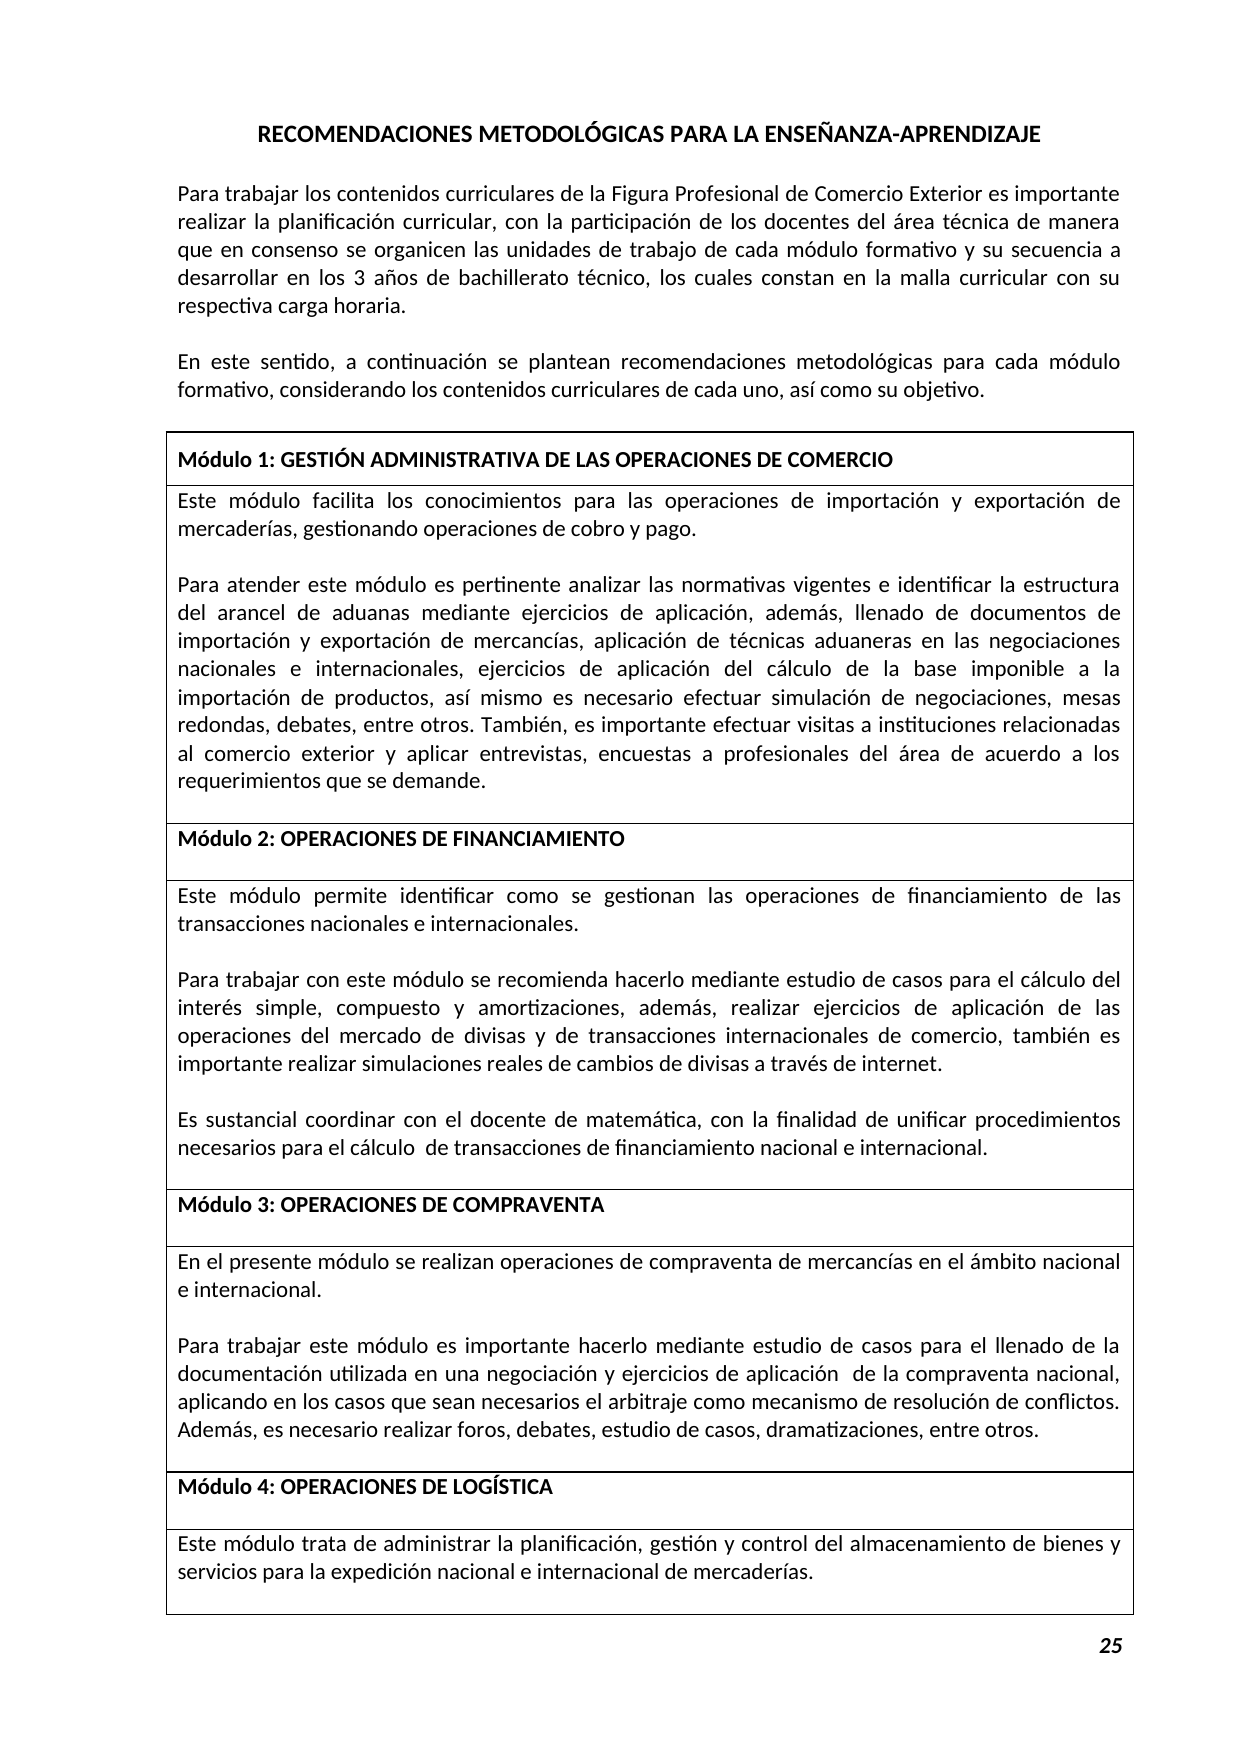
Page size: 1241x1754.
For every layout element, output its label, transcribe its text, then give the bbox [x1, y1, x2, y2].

table_cell Módulo 3: OPERACIONES DE COMPRAVENTA [167, 1190, 1133, 1246]
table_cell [167, 1530, 1133, 1613]
table_header Módulo 1: GESTIÓN ADMINISTRATIVA DE LAS OPERACIONES DE COMERCIO [167, 433, 1133, 485]
table_cell Este módulo permite identificar como se gestionan las operaciones de financiamiento de las transacciones nacionales e internacionales. Para trabajar con este módulo se recomienda hacerlo mediante estudio de casos para el cálculo del interés simple, compuesto y amortizaciones, además, realizar ejercicios de aplicación de las operaciones del mercado de divisas y de transacciones internacionales de comercio, también es importante realizar simulaciones reales de cambios de divisas a través de internet. Es sustancial coordinar con el docente de matemática, con la finalidad de unificar procedimientos necesarios para el cálculo de transacciones de financiamiento nacional e internacional. [167, 881, 1133, 1189]
table_cell Módulo 2: OPERACIONES DE FINANCIAMIENTO [167, 824, 1133, 880]
table_cell Módulo 4: OPERACIONES DE LOGÍSTICA [167, 1473, 1133, 1528]
table_cell En el presente módulo se realizan operaciones de compraventa de mercancías en el ámbito nacional e internacional. Para trabajar este módulo es importante hacerlo mediante estudio de casos para el llenado de la documentación utilizada en una negociación y ejercicios de aplicación de la compraventa nacional, aplicando en los casos que sean necesarios el arbitraje como mecanismo de resolución de conflictos. Además, es necesario realizar foros, debates, estudio de casos, dramatizaciones, entre otros. [167, 1247, 1133, 1471]
text En este sentido, a continuación se plantean recomendaciones metodológicas para cada módulo formativo, considerando los contenidos curriculares de cada uno, así como su objetivo. [177, 347, 1122, 403]
text Para trabajar los contenidos curriculares de la Figura Profesional de Comercio Exterior es importante realizar la planificación curricular, con la participación de los docentes del área técnica de manera que en consenso se organicen las unidades de trabajo de cada módulo formativo y su secuencia a desarrollar en los 3 años de bachillerato técnico, los cuales constan en la malla curricular con su respectiva carga horaria. [177, 179, 1122, 319]
table_cell Este módulo facilita los conocimientos para las operaciones de importación y exportación de mercaderías, gestionando operaciones de cobro y pago. Para atender este módulo es pertinente analizar las normativas vigentes e identificar la estructura del arancel de aduanas mediante ejercicios de aplicación, además, llenado de documentos de importación y exportación de mercancías, aplicación de técnicas aduaneras en las negociaciones nacionales e internacionales, ejercicios de aplicación del cálculo de la base imponible a la importación de productos, así mismo es necesario efectuar simulación de negociaciones, mesas redondas, debates, entre otros. También, es importante efectuar visitas a instituciones relacionadas al comercio exterior y aplicar entrevistas, encuestas a profesionales del área de acuerdo a los requerimientos que se demande. [167, 486, 1133, 823]
text RECOMENDACIONES METODOLÓGICAS PARA LA ENSEÑANZA-APRENDIZAJE [177, 118, 1122, 149]
